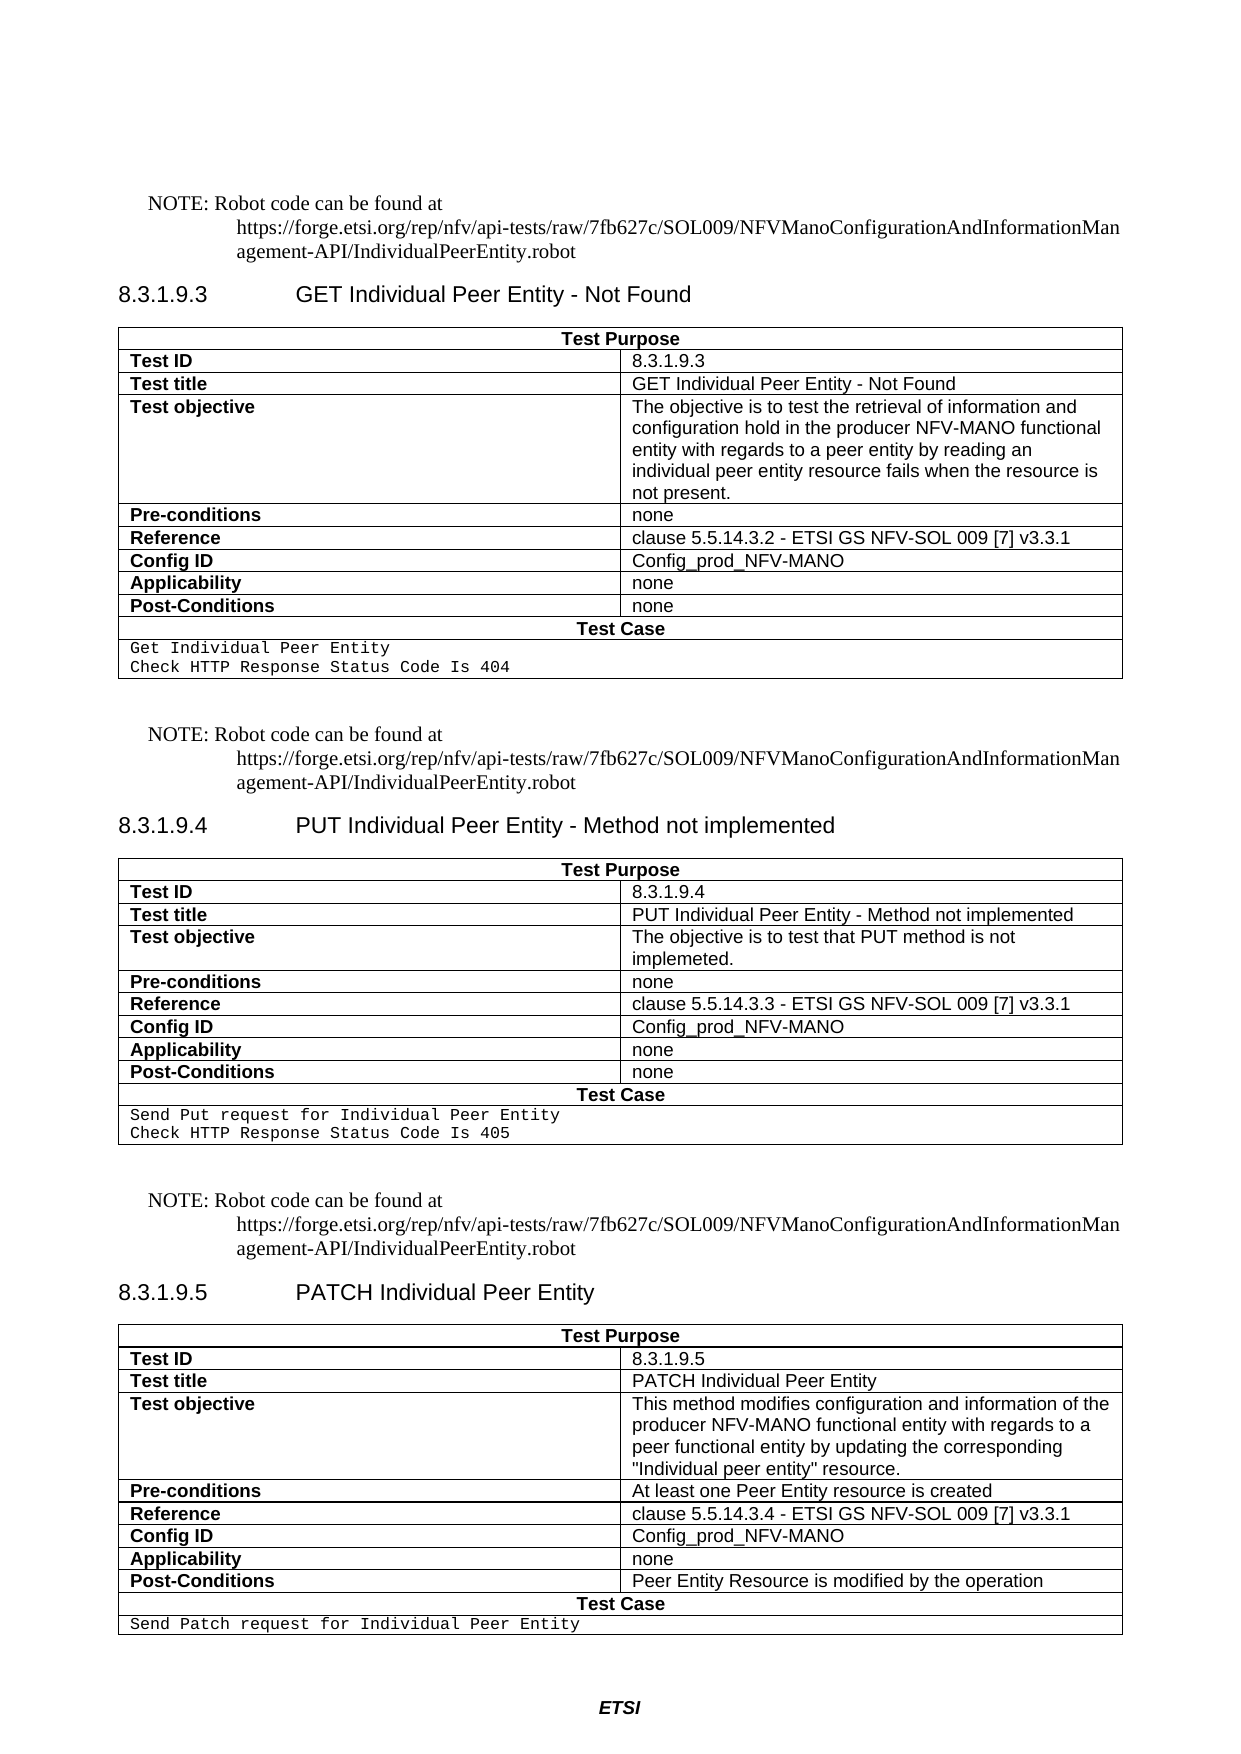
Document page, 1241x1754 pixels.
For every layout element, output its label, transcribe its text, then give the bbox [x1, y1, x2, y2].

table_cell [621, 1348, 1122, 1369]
table_cell The objective is to test the retrieval of information and configuration hold in the producer NFV-MANO functional entity with regards to a peer entity by reading an individual peer entity resource fails when the resource is not present. [621, 395, 1122, 503]
table_header Test Purpose [119, 328, 1122, 349]
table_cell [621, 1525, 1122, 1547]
table_cell Post-Conditions [119, 595, 620, 616]
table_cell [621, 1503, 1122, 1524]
table_cell clause 5.5.14.3.3 - ETSI GS NFV-SOL 009 [7] v3.3.1 [621, 993, 1122, 1015]
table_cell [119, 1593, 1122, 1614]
table_cell Applicability [119, 1038, 620, 1060]
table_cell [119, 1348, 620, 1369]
subtitle 8.3.1.9.4 PUT Individual Peer Entity - Method not implemented [118, 812, 1122, 839]
table_cell Reference [119, 527, 620, 548]
table_cell Config_prod_NFV-MANO [621, 550, 1122, 571]
table_cell Config_prod_NFV-MANO [621, 1016, 1122, 1037]
table_cell Test ID [119, 350, 620, 372]
table_cell Test objective [119, 395, 620, 503]
table_cell none [621, 971, 1122, 992]
table_cell none [621, 595, 1122, 616]
table_cell none [621, 504, 1122, 526]
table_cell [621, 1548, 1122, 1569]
table_header Test Purpose [119, 859, 1122, 880]
table_cell Post-Conditions [119, 1061, 620, 1082]
table_cell PUT Individual Peer Entity - Method not implemented [621, 904, 1122, 925]
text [148, 1188, 1122, 1260]
table_cell clause 5.5.14.3.2 - ETSI GS NFV-SOL 009 [7] v3.3.1 [621, 527, 1122, 548]
table_cell Pre-conditions [119, 504, 620, 526]
table_cell 8.3.1.9.4 [621, 881, 1122, 903]
table_cell none [621, 1061, 1122, 1082]
table_cell Test title [119, 904, 620, 925]
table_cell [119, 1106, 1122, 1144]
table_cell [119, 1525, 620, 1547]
table_cell Get Individual Peer Entity Check HTTP Response Status Code Is 404 [119, 640, 1122, 678]
subtitle 8.3.1.9.5 PATCH Individual Peer Entity [118, 1279, 1122, 1305]
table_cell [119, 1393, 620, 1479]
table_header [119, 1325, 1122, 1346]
subtitle 8.3.1.9.3 GET Individual Peer Entity - Not Found [118, 281, 1122, 308]
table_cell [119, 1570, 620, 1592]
table_cell Test Case [119, 1084, 1122, 1105]
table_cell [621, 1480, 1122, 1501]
table_cell GET Individual Peer Entity - Not Found [621, 373, 1122, 394]
table_cell Applicability [119, 572, 620, 594]
table_cell Config ID [119, 550, 620, 571]
table_cell Config ID [119, 1016, 620, 1037]
table_cell none [621, 1038, 1122, 1060]
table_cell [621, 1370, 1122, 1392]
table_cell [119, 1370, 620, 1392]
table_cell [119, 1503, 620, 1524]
table_cell none [621, 572, 1122, 594]
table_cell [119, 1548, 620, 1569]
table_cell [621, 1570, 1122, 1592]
table_cell Reference [119, 993, 620, 1015]
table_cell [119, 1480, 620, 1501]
table_cell The objective is to test that PUT method is not implemeted. [621, 926, 1122, 969]
table_cell Test ID [119, 881, 620, 903]
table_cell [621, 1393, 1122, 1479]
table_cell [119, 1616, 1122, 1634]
table_cell Test title [119, 373, 620, 394]
table_cell Test Case [119, 617, 1122, 639]
table_cell Pre-conditions [119, 971, 620, 992]
table_cell 8.3.1.9.3 [621, 350, 1122, 372]
table_cell Test objective [119, 926, 620, 969]
